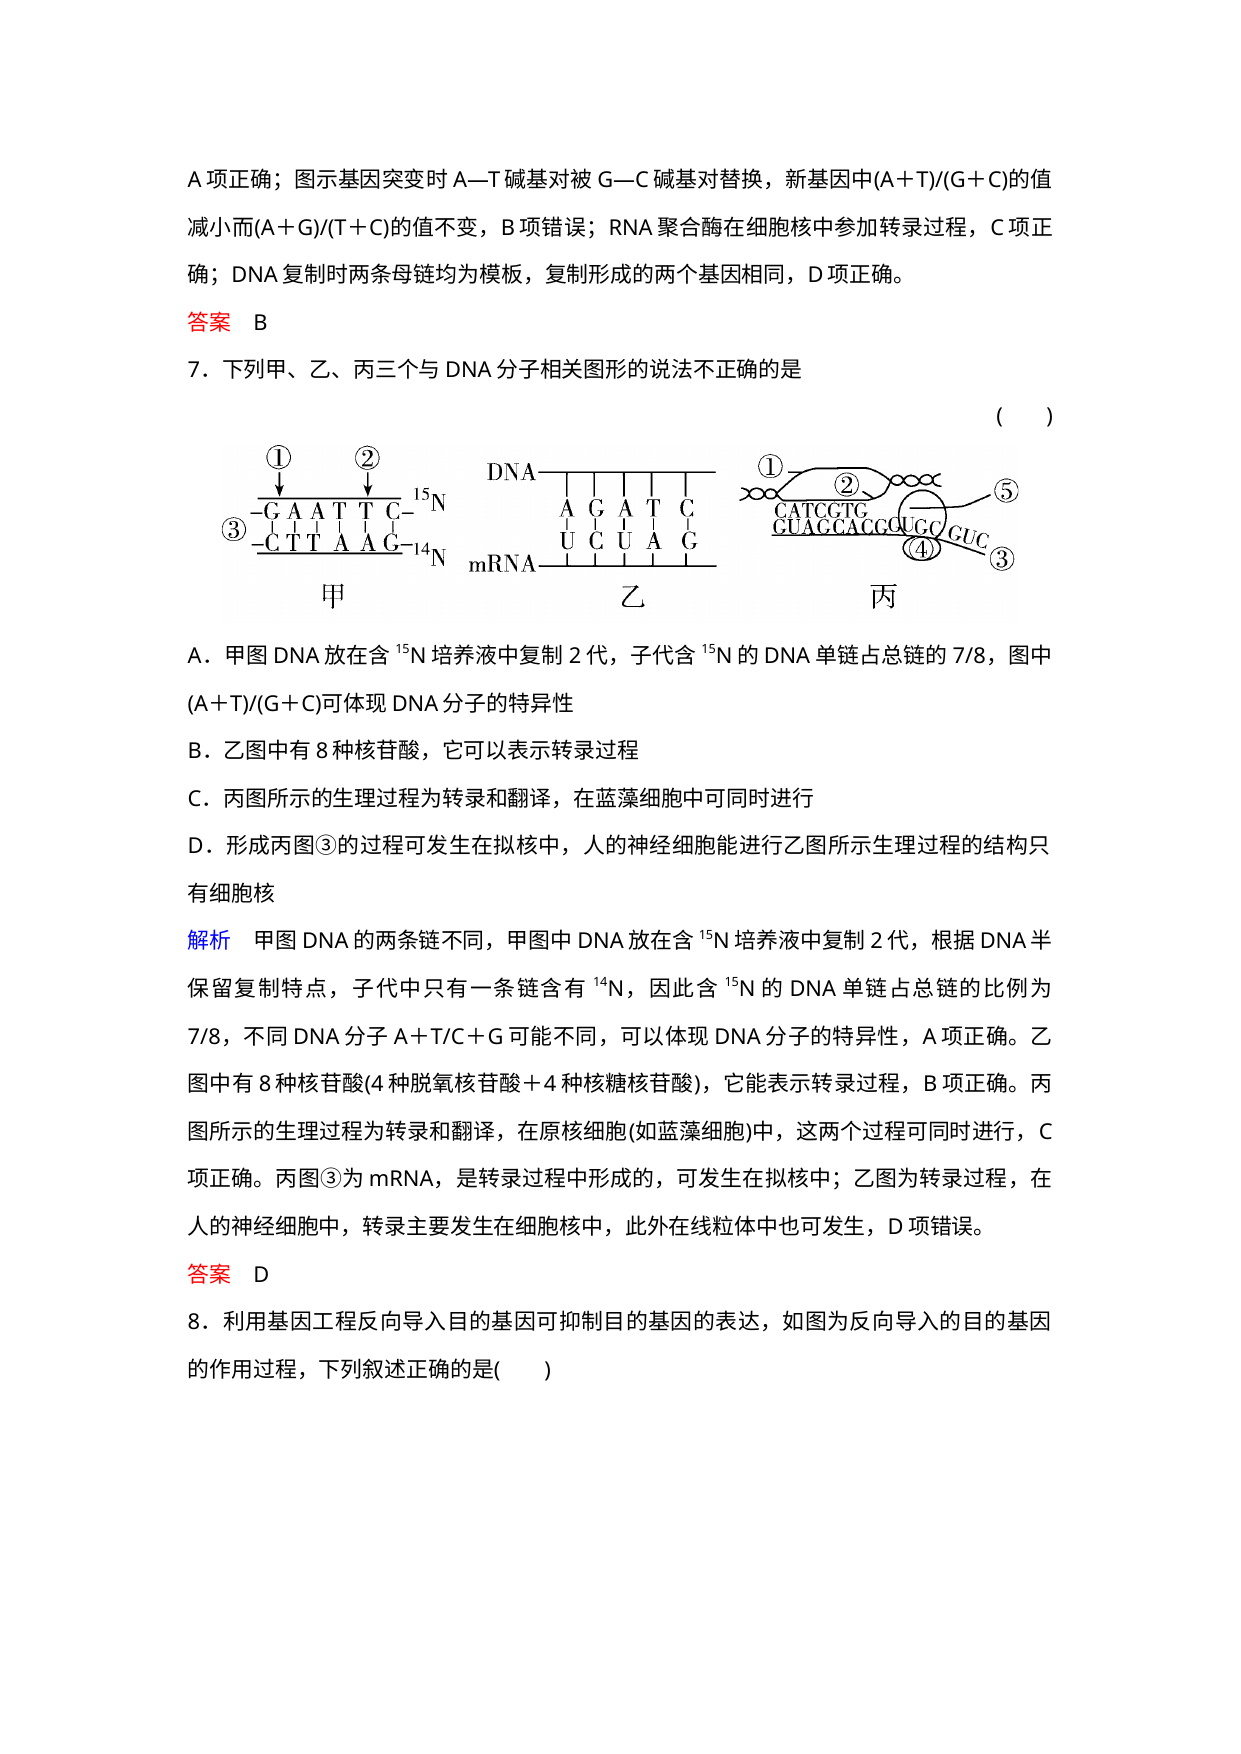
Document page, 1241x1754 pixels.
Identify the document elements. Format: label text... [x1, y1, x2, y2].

text C．丙图所示的生理过程为转录和翻译，在蓝藻细胞中可同时进行 [187, 781, 1053, 812]
text ( ) [187, 400, 1053, 430]
text A．甲图DNA放在含15N培养液中复制2代，子代含15N的DNA单链占总链的7/8，图中(A＋T)/(G＋C)可体现DNA分子的特异性 [187, 638, 1053, 717]
text 解析 甲图DNA的两条链不同，甲图中DNA放在含15N培养液中复制2代，根据DNA半保留复制特点，子代中只有一条链含有14N，因此含15N的DNA单链占总链的比例为7/8，不同DNA分子A＋T/C＋G可能不同，可以体现DNA分子的特异性，A项正确。乙图中有8种核苷酸(4种脱氧核苷酸＋4种核糖核苷酸)，它能表示转录过程，B项正确。丙图所示的生理过程为转录和翻译，在原核细胞(如蓝藻细胞)中，这两个过程可同时进行，C项正确。丙图③为mRNA，是转录过程中形成的，可发生在拟核中；乙图为转录过程，在人的神经细胞中，转录主要发生在细胞核中，此外在线粒体中也可发生，D项错误。 [187, 923, 1053, 1241]
text B．乙图中有8种核苷酸，它可以表示转录过程 [187, 733, 1053, 765]
text D．形成丙图③的过程可发生在拟核中，人的神经细胞能进行乙图所示生理过程的结构只有细胞核 [187, 828, 1053, 908]
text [187, 162, 1053, 289]
text 8．利用基因工程反向导入目的基因可抑制目的基因的表达，如图为反向导入的目的基因的作用过程，下列叙述正确的是( ) [187, 1304, 1053, 1384]
picture [221, 445, 1019, 623]
text 答案 D [187, 1257, 1053, 1288]
text 答案 B [187, 305, 1053, 337]
text 7．下列甲、乙、丙三个与DNA分子相关图形的说法不正确的是 [187, 352, 1053, 384]
